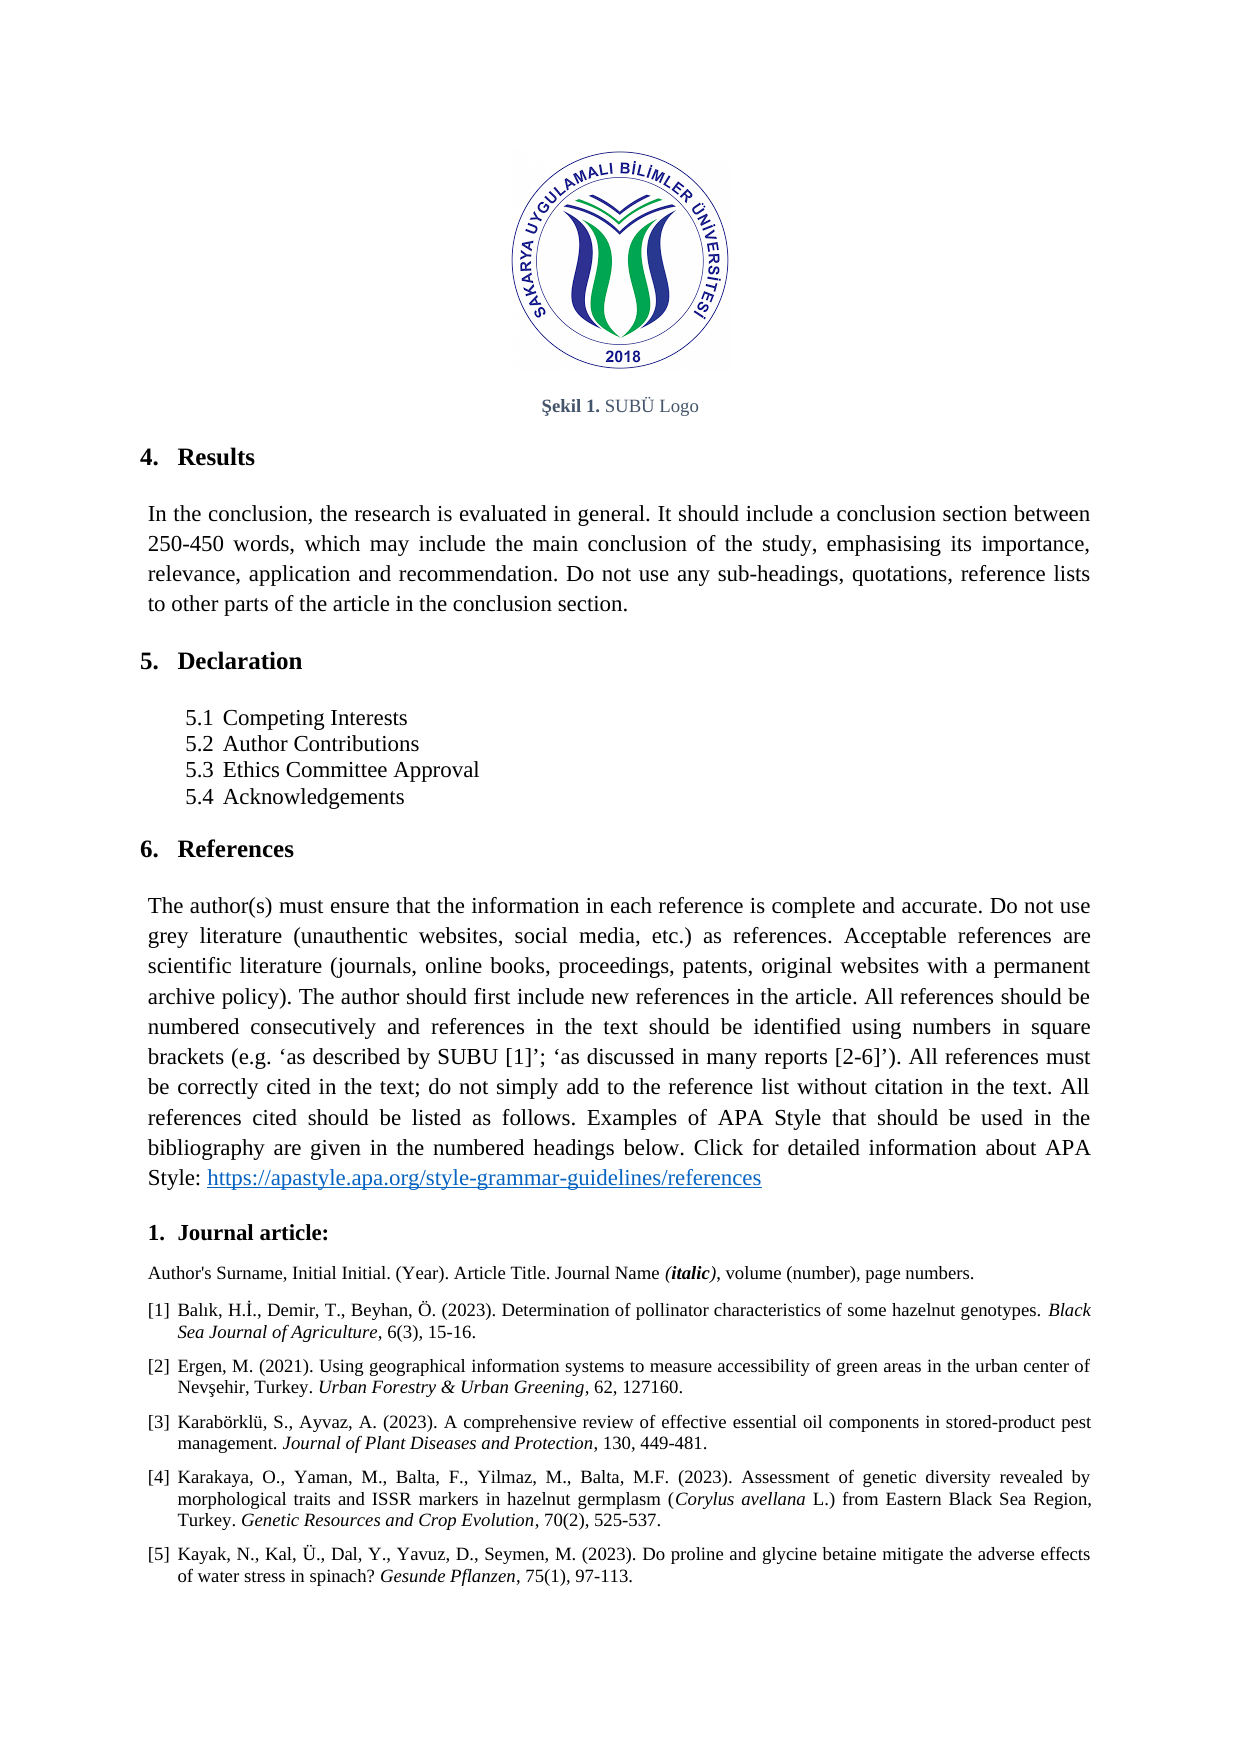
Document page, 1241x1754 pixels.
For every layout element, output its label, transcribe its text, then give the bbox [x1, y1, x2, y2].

list Karabörklü, S., Ayvaz, A. (2023). A comprehensive review of effective essential oil components in stored-product pest management. Journal of Plant Diseases and Protection, 130, 449-481. [148, 1411, 1092, 1454]
subtitle References [140, 834, 1092, 863]
subtitle Declaration [140, 646, 1092, 674]
list Balık, H.İ., Demir, T., Beyhan, Ö. (2023). Determination of pollinator characteristics of some hazelnut genotypes. Black Sea Journal of Agriculture, 6(3), 15-16. [148, 1299, 1092, 1342]
list Competing Interests [185, 704, 1092, 730]
picture [508, 147, 732, 371]
list Karakaya, O., Yaman, M., Balta, F., Yilmaz, M., Balta, M.F. (2023). Assessment of genetic diversity revealed by morphological traits and ISSR markers in hazelnut germplasm (Corylus avellana L.) from Eastern Black Sea Region, Turkey. Genetic Resources and Crop Evolution, 70(2), 525-537. [148, 1466, 1092, 1531]
list Ethics Committee Approval [185, 756, 1092, 783]
list Acknowledgements [185, 783, 1092, 809]
subtitle Results [140, 442, 1092, 471]
list Ergen, M. (2021). Using geographical information systems to measure accessibility of green areas in the urban center of Nevşehir, Turkey. Urban Forestry & Urban Greening, 62, 127160. [148, 1355, 1092, 1398]
text The author(s) must ensure that the information in each reference is complete and accurate. Do not use grey literature (unauthentic websites, social media, etc.) as references. Acceptable references are scientific literature (journals, online books, proceedings, patents, original websites with a permanent archive policy). The author should first include new references in the article. All references should be numbered consecutively and references in the text should be identified using numbers in square brackets (e.g. ‘as described by SUBU [1]’; ‘as discussed in many reports [2-6]’). All references must be correctly cited in the text; do not simply add to the reference list without citation in the text. All references cited should be listed as follows. Examples of APA Style that should be used in the bibliography are given in the numbered headings below. Click for detailed information about APA Style: https://apastyle.apa.org/style-grammar-guidelines/references [148, 892, 1092, 1190]
text In the conclusion, the research is evaluated in general. It should include a conclusion section between 250-450 words, which may include the main conclusion of the study, emphasising its importance, relevance, application and recommendation. Do not use any sub-headings, quotations, reference lists to other parts of the article in the conclusion section. [148, 500, 1092, 617]
list Journal article: [148, 1219, 1092, 1246]
text Şekil 1. SUBÜ Logo [148, 395, 1092, 417]
list Kayak, N., Kal, Ü., Dal, Y., Yavuz, D., Seymen, M. (2023). Do proline and glycine betaine mitigate the adverse effects of water stress in spinach? Gesunde Pflanzen, 75(1), 97-113. [148, 1543, 1092, 1586]
text Author's Surname, Initial Initial. (Year). Article Title. Journal Name (italic), volume (number), page numbers. [148, 1262, 1092, 1283]
list Author Contributions [185, 730, 1092, 756]
